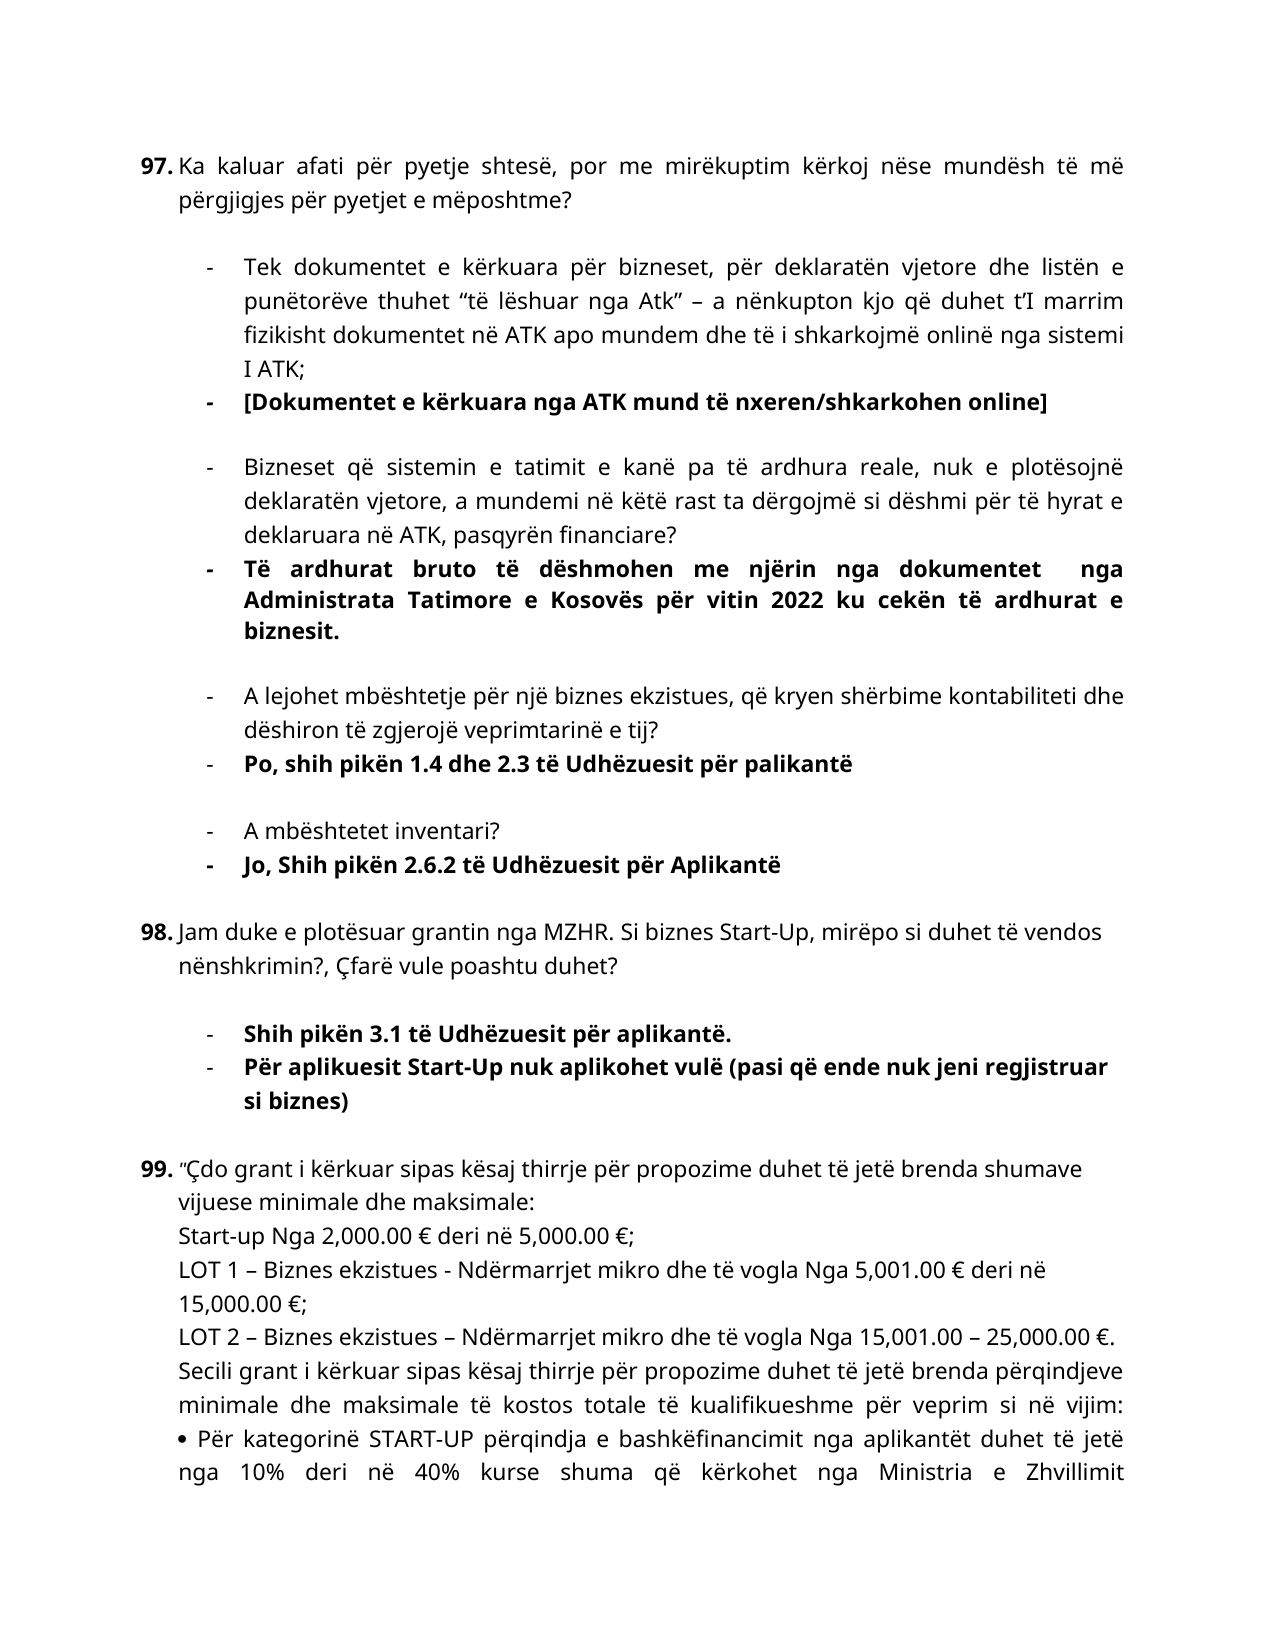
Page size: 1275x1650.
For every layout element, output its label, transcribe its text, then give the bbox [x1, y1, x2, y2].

list Ka kaluar afati për pyetje shtesë, por me mirëkuptim kërkoj nëse mundësh të më përgjigjes për pyetjet e mëposhtme? [141, 150, 1125, 215]
list A lejohet mbështetje për një biznes ekzistues, që kryen shërbime kontabiliteti dhe dëshiron të zgjerojë veprimtarinë e tij? [206, 680, 1125, 745]
list Të ardhurat bruto të dëshmohen me njërin nga dokumentet nga Administrata Tatimore e Kosovës për vitin 2022 ku cekën të ardhurat e biznesit. [206, 552, 1125, 646]
list Shih pikën 3.1 të Udhëzuesit për aplikantë. [206, 1017, 1125, 1049]
list Për aplikuesit Start-Up nuk aplikohet vulë (pasi që ende nuk jeni regjistruar si biznes) [206, 1051, 1125, 1116]
list Tek dokumentet e kërkuara për bizneset, për deklaratën vjetore dhe listën e punëtorëve thuhet “të lëshuar nga Atk” – a nënkupton kjo që duhet t’I marrim fizikisht dokumentet në ATK apo mundem dhe të i shkarkojmë onlinë nga sistemi I ATK; [206, 251, 1125, 384]
list Po, shih pikën 1.4 dhe 2.3 të Udhëzuesit për palikantë [206, 747, 1125, 779]
list [Dokumentet e kërkuara nga ATK mund të nxeren/shkarkohen online] [206, 386, 1125, 417]
list A mbështetet inventari? [206, 815, 1125, 846]
list "Çdo grant i kërkuar sipas kësaj thirrje për propozime duhet të jetë brenda shumave vijuese minimale dhe maksimale: Start-up Nga 2,000.00 € deri në 5,000.00 €; LOT 1 – Biznes ekzistues - Ndërmarrjet mikro dhe të vogla Nga 5,001.00 € deri në 15,000.00 €; LOT 2 – Biznes ekzistues – Ndërmarrjet mikro dhe të vogla Nga 15,001.00 – 25,000.00 €. [141, 1152, 1125, 1352]
list Jam duke e plotësuar grantin nga MZHR. Si biznes Start-Up, mirëpo si duhet të vendos nënshkrimin?, Çfarë vule poashtu duhet? [141, 916, 1125, 981]
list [178, 1355, 1125, 1487]
list Jo, Shih pikën 2.6.2 të Udhëzuesit për Aplikantë [206, 849, 1125, 880]
list Bizneset që sistemin e tatimit e kanë pa të ardhura reale, nuk e plotësojnë deklaratën vjetore, a mundemi në këtë rast ta dërgojmë si dëshmi për të hyrat e deklaruara në ATK, pasqyrën financiare? [206, 451, 1125, 550]
